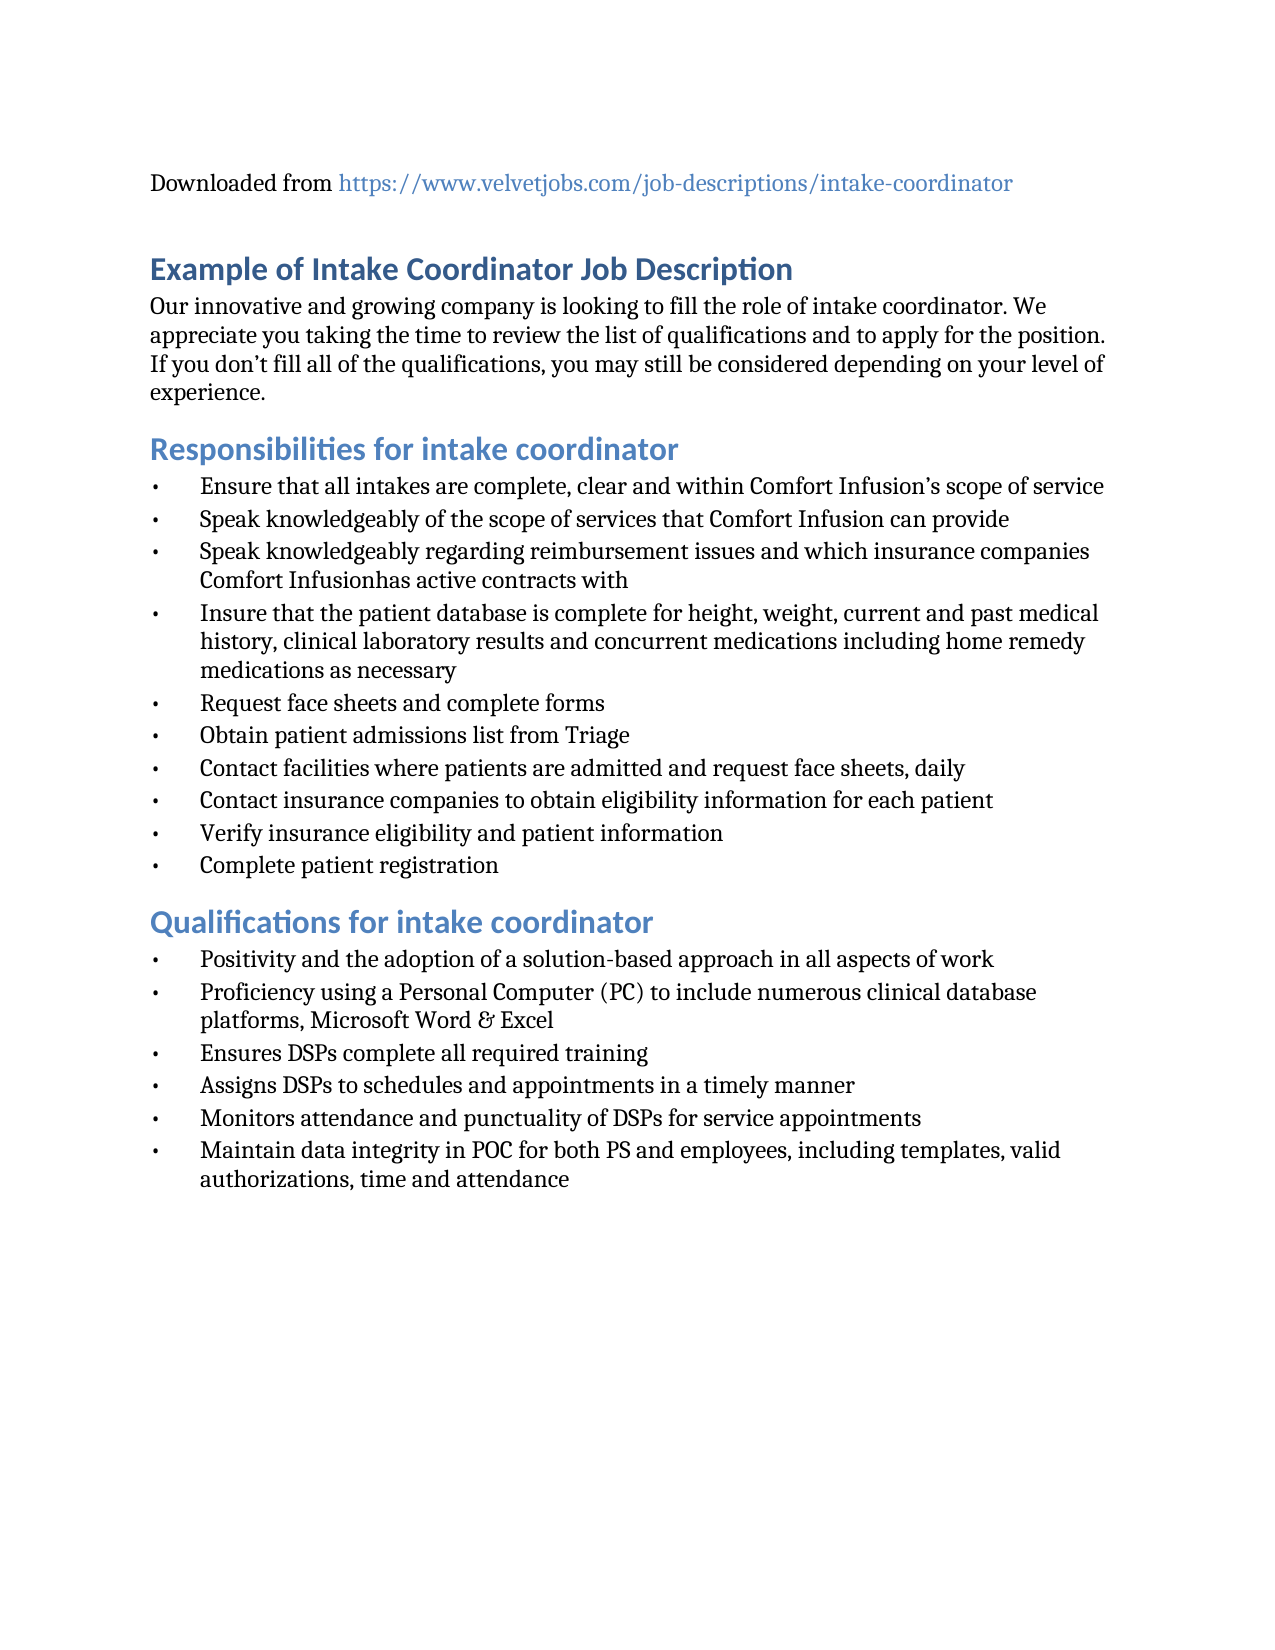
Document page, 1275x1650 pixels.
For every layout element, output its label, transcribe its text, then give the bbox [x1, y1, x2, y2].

list Insure that the patient database is complete for height, weight, current and past medical history, clinical laboratory results and concurrent medications including home remedy medications as necessary [150, 598, 1125, 685]
list Positivity and the adoption of a solution-based approach in all aspects of work [150, 945, 1125, 974]
list Verify insurance eligibility and patient information [150, 818, 1125, 847]
list Proficiency using a Personal Computer (PC) to include numerous clinical database platforms, Microsoft Word & Excel [150, 978, 1125, 1035]
text Our innovative and growing company is looking to fill the role of intake coordinator. We appreciate you taking the time to review the list of qualifications and to apply for the position. If you don’t fill all of the qualifications, you may still be considered depending on your level of experience. [150, 292, 1125, 407]
list Maintain data integrity in POC for both PS and employees, including templates, valid authorizations, time and attendance [150, 1136, 1125, 1194]
list Obtain patient admissions list from Triage [150, 721, 1125, 750]
list Speak knowledgeably regarding reimbursement issues and which insurance companies Comfort Infusionhas active contracts with [150, 537, 1125, 595]
subtitle Qualifications for intake coordinator [150, 901, 1125, 941]
subtitle Responsibilities for intake coordinator [150, 428, 1125, 468]
list Assigns DSPs to schedules and appointments in a timely manner [150, 1071, 1125, 1100]
list Complete patient registration [150, 851, 1125, 880]
list Request face sheets and complete forms [150, 688, 1125, 717]
list Contact insurance companies to obtain eligibility information for each patient [150, 786, 1125, 815]
text Downloaded from https://www.velvetjobs.com/job-descriptions/intake-coordinator [150, 169, 1125, 197]
list Monitors attendance and punctuality of DSPs for service appointments [150, 1104, 1125, 1133]
list Ensures DSPs complete all required training [150, 1039, 1125, 1068]
list Ensure that all intakes are complete, clear and within Comfort Infusion’s scope of service [150, 472, 1125, 501]
list Contact facilities where patients are admitted and request face sheets, daily [150, 753, 1125, 782]
list Speak knowledgeably of the scope of services that Comfort Infusion can provide [150, 505, 1125, 533]
subtitle Example of Intake Coordinator Job Description [150, 247, 1125, 288]
